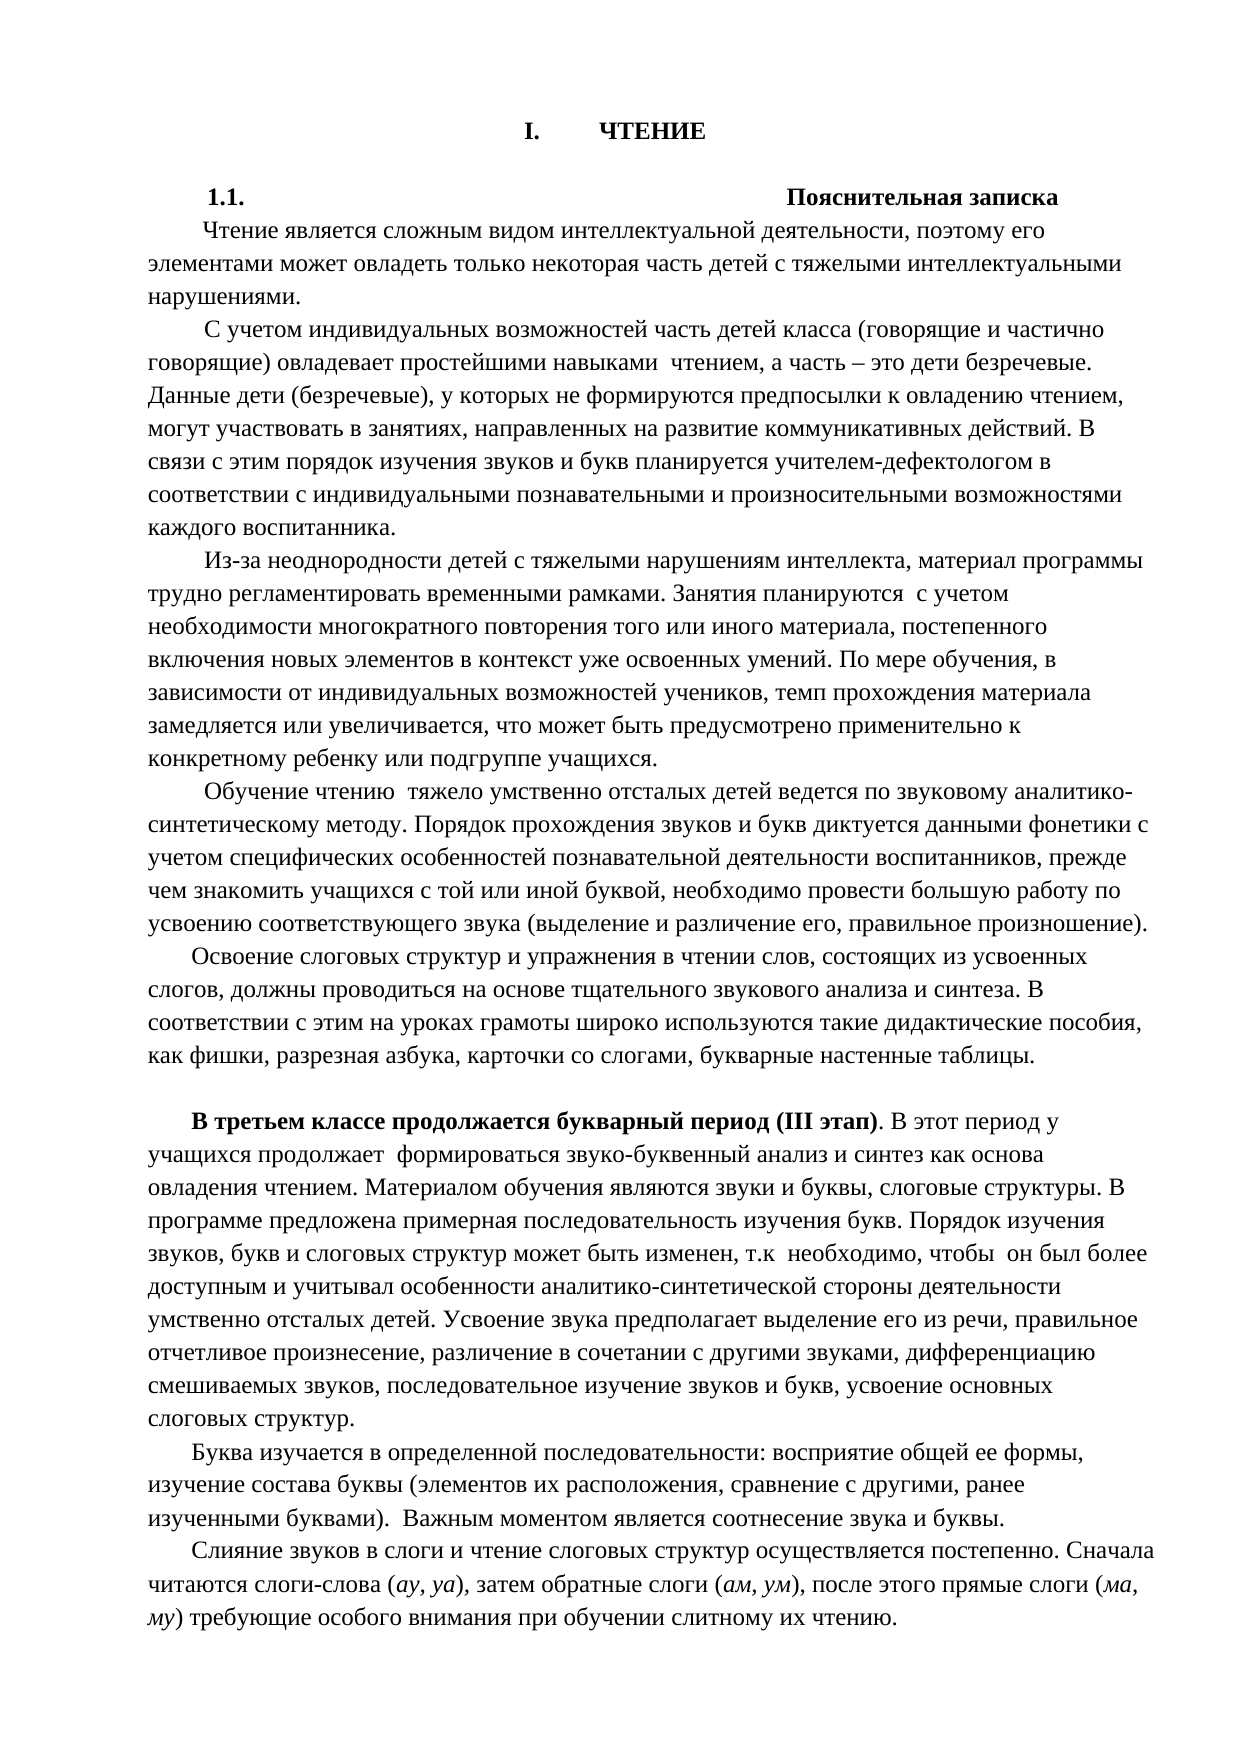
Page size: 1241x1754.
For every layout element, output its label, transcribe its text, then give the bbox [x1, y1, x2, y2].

text Буква изучается в определенной последовательности: восприятие общей ее формы, изучение состава буквы (элементов их расположения, сравнение с другими, ранее изученными буквами). Важным моментом является соотнесение звука и буквы. [148, 1437, 1157, 1531]
text В третьем классе продолжается букварный период (III этап). В этот период у учащихся продолжает формироваться звуко-буквенный анализ и синтез как основа овладения чтением. Материалом обучения являются звуки и буквы, слоговые структуры. В программе предложена примерная последовательность изучения букв. Порядок изучения звуков, букв и слоговых структур может быть изменен, т.к необходимо, чтобы он был более доступным и учитывал особенности аналитико-синтетической стороны деятельности умственно отсталых детей. Усвоение звука предполагает выделение его из речи, правильное отчетливое произнесение, различение в сочетании с другими звуками, дифференциацию смешиваемых звуков, последовательное изучение звуков и букв, усвоение основных слоговых структур. [148, 1106, 1157, 1432]
text Слияние звуков в слоги и чтение слоговых структур осуществляется постепенно. Сначала читаются слоги-слова (ау, уа), затем обратные слоги (ам, ум), после этого прямые слоги (ма, му) требующие особого внимания при обучении слитному их чтению. [148, 1536, 1157, 1630]
text Обучение чтению тяжело умственно отсталых детей ведется по звуковому аналитико-синтетическому методу. Порядок прохождения звуков и букв диктуется данными фонетики с учетом специфических особенностей познавательной деятельности воспитанников, прежде чем знакомить учащихся с той или иной буквой, необходимо провести большую работу по усвоению соответствующего звука (выделение и различение его, правильное произношение). [148, 776, 1157, 937]
list Пояснительная записка [207, 182, 1157, 211]
text Чтение является сложным видом интеллектуальной деятельности, поэтому его элементами может овладеть только некоторая часть детей с тяжелыми интеллектуальными нарушениями. [148, 215, 1157, 309]
text Освоение слоговых структур и упражнения в чтении слов, состоящих из усвоенных слогов, должны проводиться на основе тщательного звукового анализа и синтеза. В соответствии с этим на уроках грамоты широко используются такие дидактические пособия, как фишки, разрезная азбука, карточки со слогами, букварные настенные таблицы. [148, 941, 1157, 1069]
text С учетом индивидуальных возможностей часть детей класса (говорящие и частично говорящие) овладевает простейшими навыками чтением, а часть – это дети безречевые. Данные дети (безречевые), у которых не формируются предпосылки к овладению чтением, могут участвовать в занятиях, направленных на развитие коммуникативных действий. В связи с этим порядок изучения звуков и букв планируется учителем-дефектологом в соответствии с индивидуальными познавательными и произносительными возможностями каждого воспитанника. [148, 314, 1157, 541]
list ЧТЕНИЕ [73, 116, 1157, 144]
text Из-за неоднородности детей с тяжелыми нарушениям интеллекта, материал программы трудно регламентировать временными рамками. Занятия планируются с учетом необходимости многократного повторения того или иного материала, постепенного включения новых элементов в контекст уже освоенных умений. По мере обучения, в зависимости от индивидуальных возможностей учеников, темп прохождения материала замедляется или увеличивается, что может быть предусмотрено применительно к конкретному ребенку или подгруппе учащихся. [148, 545, 1157, 772]
